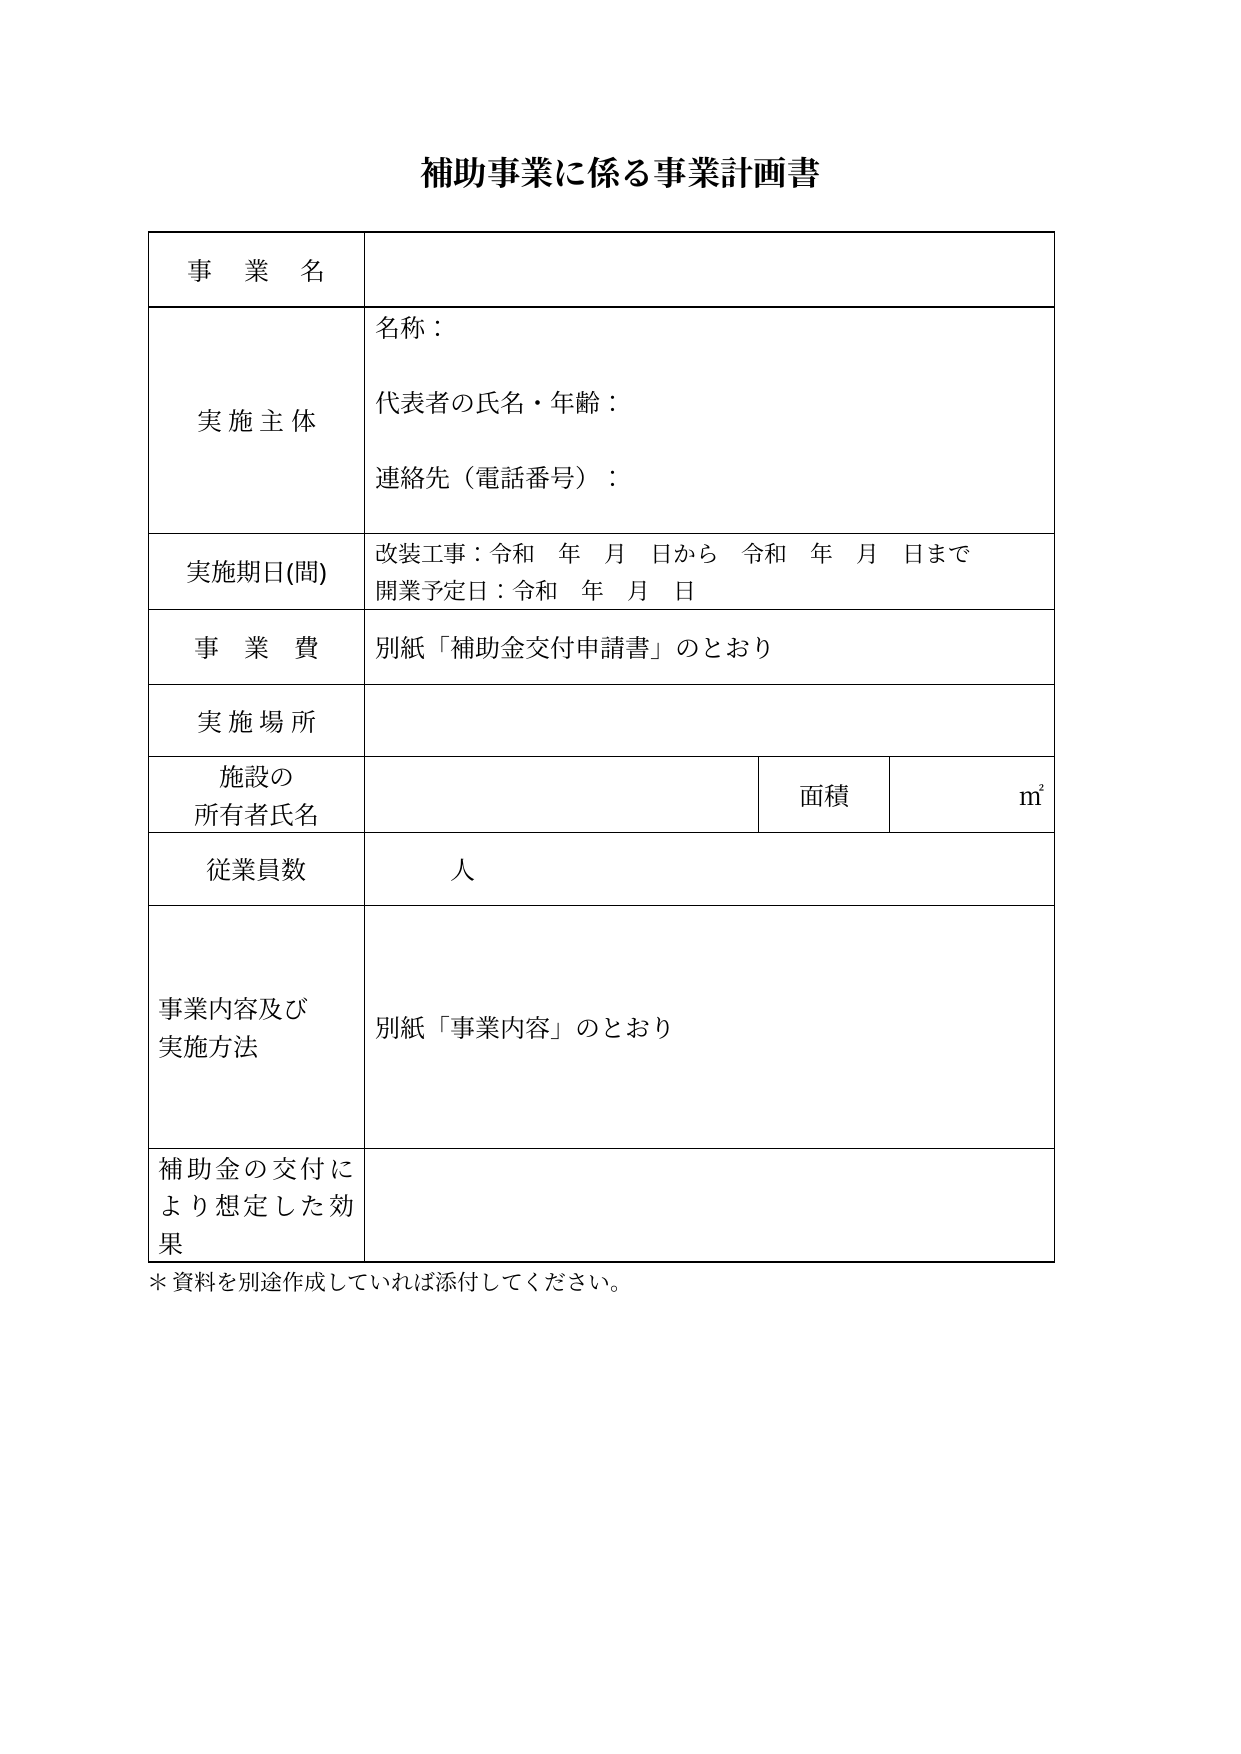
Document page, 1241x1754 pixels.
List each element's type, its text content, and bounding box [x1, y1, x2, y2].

table_cell ㎡ [890, 757, 1054, 832]
table_cell 従業員数 [149, 833, 364, 905]
text 補助事業に係る事業計画書 [148, 134, 1092, 209]
table_cell 改装工事：令和 年 月 日から 令和 年 月 日まで 開業予定日：令和 年 月 日 [365, 534, 1054, 608]
table_cell 実施期日(間) [149, 534, 364, 608]
table_cell [365, 685, 1054, 756]
table_cell 事業内容及び 実施方法 [149, 906, 364, 1148]
table_cell 別紙「事業内容」のとおり [365, 906, 1054, 1148]
table_cell 補助金の交付により想定した効果 [149, 1149, 364, 1261]
table_cell 別紙「補助金交付申請書」のとおり [365, 610, 1054, 683]
table_cell [365, 757, 758, 832]
table_cell 名称： 代表者の氏名・年齢： 連絡先（電話番号）： [365, 308, 1054, 532]
table_cell 人 [365, 833, 1054, 905]
table_cell [365, 1149, 1054, 1261]
table_cell 実 施 場 所 [149, 685, 364, 756]
table_cell 実 施 主 体 [149, 308, 364, 532]
list 資料を別途作成していれば添付してください。 [148, 1262, 1092, 1300]
table_cell 面積 [759, 757, 889, 832]
table_header [365, 233, 1054, 306]
table_header 事 業 名 [149, 233, 364, 306]
table_cell 事 業 費 [149, 610, 364, 683]
table_cell 施設の 所有者氏名 [149, 757, 364, 832]
